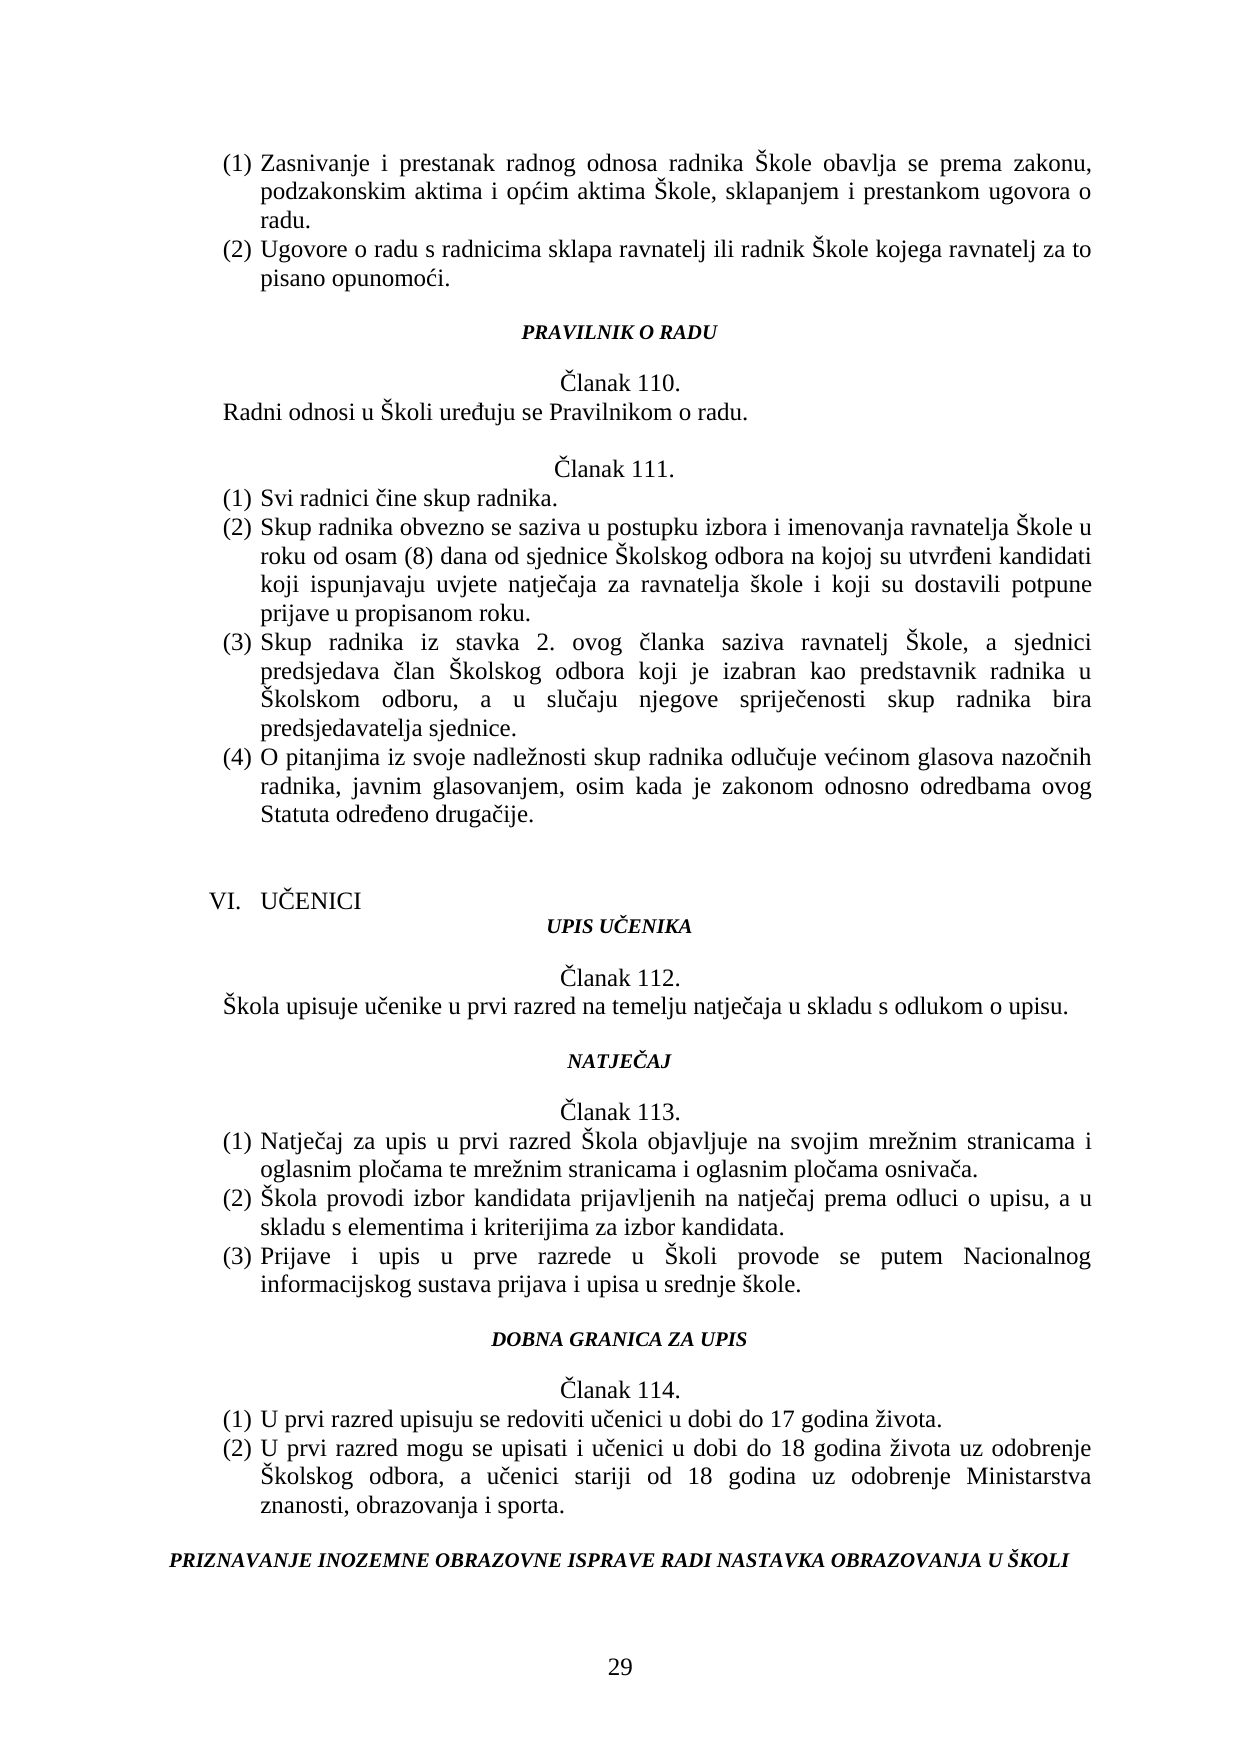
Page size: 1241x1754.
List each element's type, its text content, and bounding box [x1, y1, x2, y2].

text NATJEČAJ [148, 1049, 1093, 1073]
list Zasnivanje i prestanak radnog odnosa radnika Škole obavlja se prema zakonu, podzakonskim aktima i općim aktima Škole, sklapanjem i prestankom ugovora o radu. [223, 148, 1093, 234]
list U prvi razred mogu se upisati i učenici u dobi do 18 godina života uz odobrenje Školskog odbora, a učenici stariji od 18 godina uz odobrenje Ministarstva znanosti, obrazovanja i sporta. [223, 1433, 1093, 1519]
list UČENICI [241, 886, 1093, 914]
text Članak 113. [148, 1097, 1093, 1126]
text PRIZNAVANJE INOZEMNE OBRAZOVNE ISPRAVE RADI NASTAVKA OBRAZOVANJA U ŠKOLI [148, 1548, 1093, 1572]
text DOBNA GRANICA ZA UPIS [148, 1327, 1093, 1351]
text Članak 112. [148, 963, 1093, 991]
text Škola upisuje učenike u prvi razred na temelju natječaja u skladu s odlukom o upisu. [148, 991, 1093, 1020]
list Prijave i upis u prve razrede u Školi provode se putem Nacionalnog informacijskog sustava prijava i upisa u srednje škole. [223, 1241, 1093, 1298]
list Skup radnika obvezno se saziva u postupku izbora i imenovanja ravnatelja Škole u roku od osam (8) dana od sjednice Školskog odbora na kojoj su utvrđeni kandidati koji ispunjavaju uvjete natječaja za ravnatelja škole i koji su dostavili potpune prijave u propisanom roku. [223, 512, 1093, 627]
text UPIS UČENIKA [148, 914, 1093, 938]
text PRAVILNIK O RADU [148, 320, 1093, 344]
list U prvi razred upisuju se redoviti učenici u dobi do 17 godina života. [223, 1404, 1093, 1433]
text Članak 114. [148, 1375, 1093, 1404]
list Svi radnici čine skup radnika. [223, 483, 1093, 512]
list O pitanjima iz svoje nadležnosti skup radnika odlučuje većinom glasova nazočnih radnika, javnim glasovanjem, osim kada je zakonom odnosno odredbama ovog Statuta određeno drugačije. [223, 742, 1093, 828]
text Članak 110. [148, 368, 1093, 397]
list Ugovore o radu s radnicima sklapa ravnatelj ili radnik Škole kojega ravnatelj za to pisano opunomoći. [223, 234, 1093, 291]
list Natječaj za upis u prvi razred Škola objavljuje na svojim mrežnim stranicama i oglasnim pločama te mrežnim stranicama i oglasnim pločama osnivača. [223, 1126, 1093, 1183]
list Skup radnika iz stavka 2. ovog članka saziva ravnatelj Škole, a sjednici predsjedava član Školskog odbora koji je izabran kao predstavnik radnika u Školskom odboru, a u slučaju njegove spriječenosti skup radnika bira predsjedavatelja sjednice. [223, 627, 1093, 742]
list Škola provodi izbor kandidata prijavljenih na natječaj prema odluci o upisu, a u skladu s elementima i kriterijima za izbor kandidata. [223, 1183, 1093, 1241]
text Radni odnosi u Školi uređuju se Pravilnikom o radu. [223, 397, 1093, 426]
text Članak 111. [223, 454, 1093, 483]
